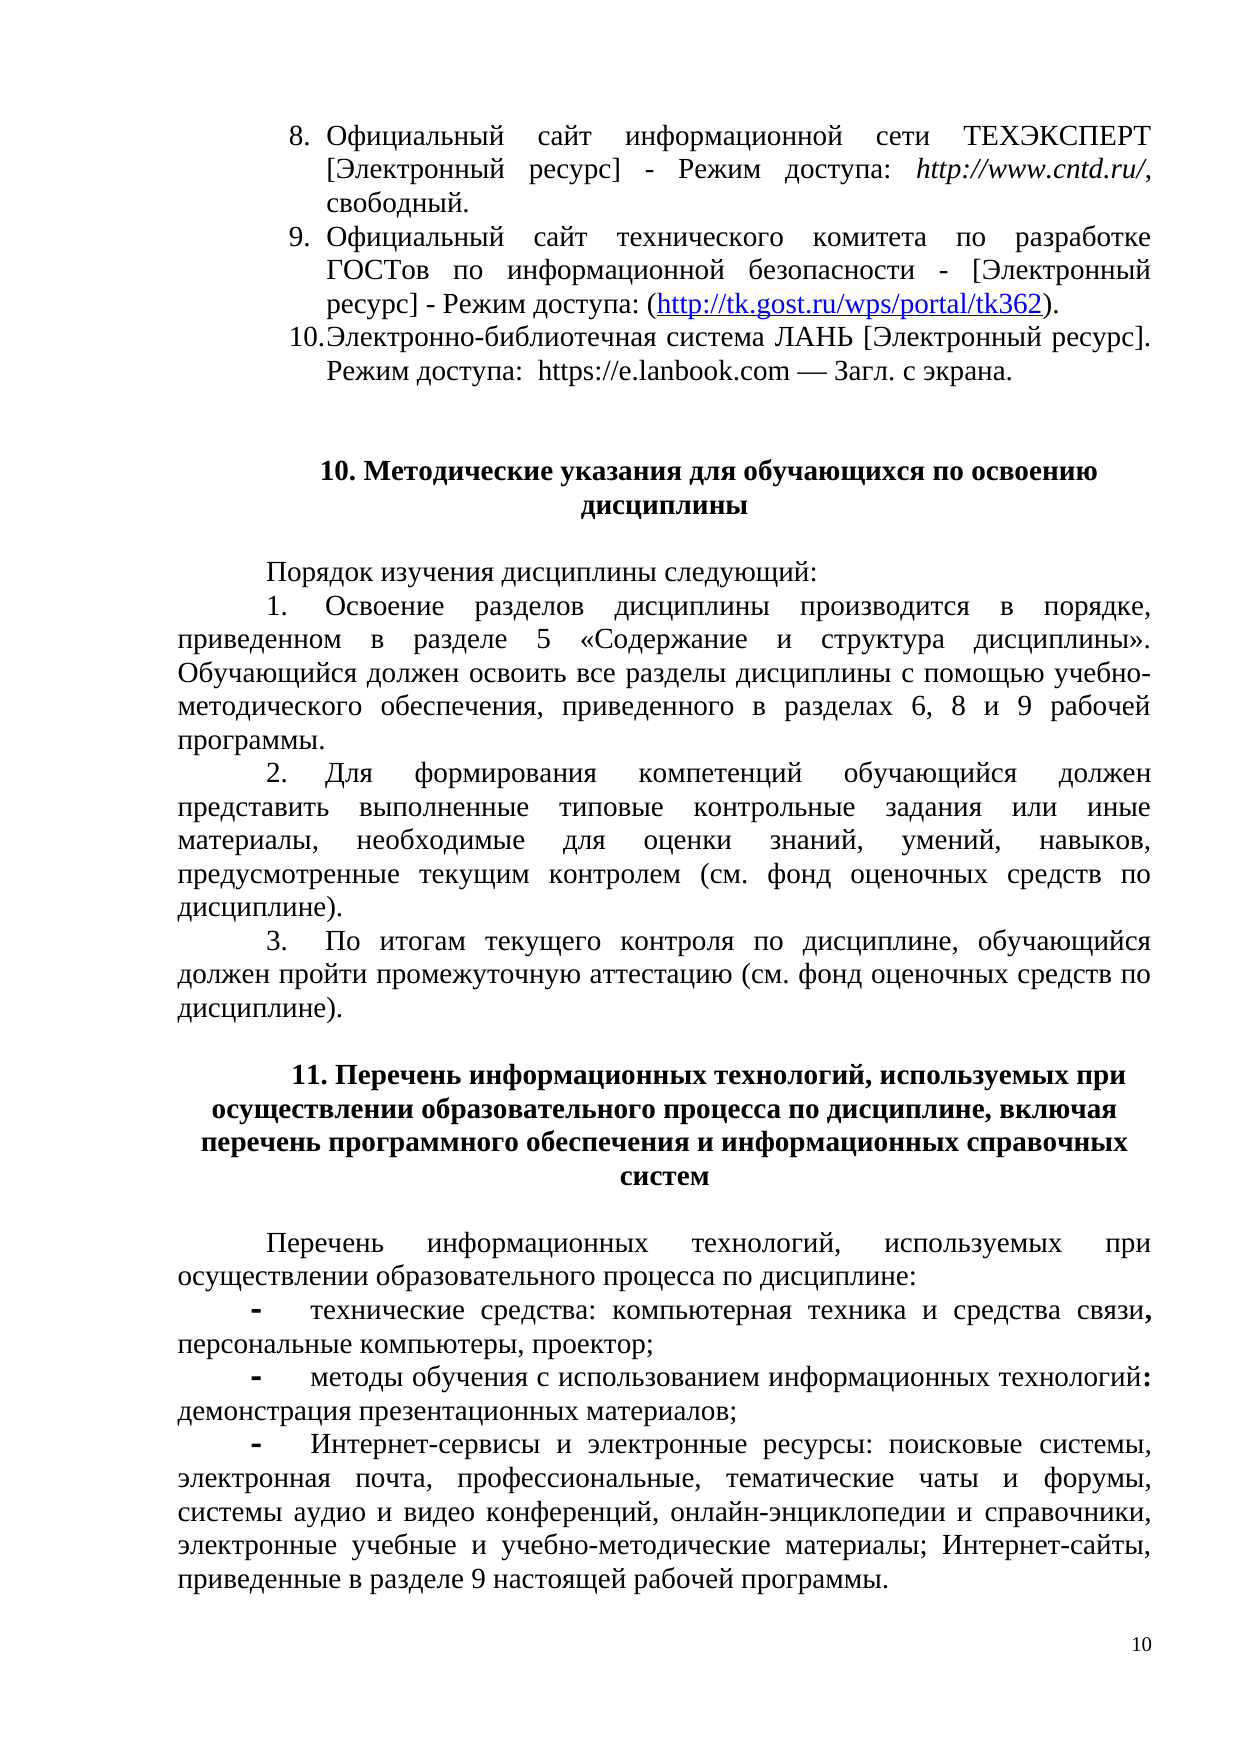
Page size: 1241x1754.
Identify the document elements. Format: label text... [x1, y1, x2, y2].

list технические средства: компьютерная техника и средства связи, персональные компьютеры, проектор; [177, 1292, 1152, 1359]
list Официальный сайт информационной сети ТЕХЭКСПЕРТ [Электронный ресурс] - Режим доступа: http://www.cntd.ru/, свободный. [288, 118, 1152, 219]
list методы обучения с использованием информационных технологий: демонстрация презентационных материалов; [177, 1359, 1152, 1426]
list Официальный сайт технического комитета по разработке ГОСТов по информационной безопасности - [Электронный ресурс] - Режим доступа: (http://tk.gost.ru/wps/portal/tk362). [288, 219, 1152, 319]
list Для формирования компетенций обучающийся должен представить выполненные типовые контрольные задания или иные материалы, необходимые для оценки знаний, умений, навыков, предусмотренные текущим контролем (см. фонд оценочных средств по дисциплине). [177, 755, 1152, 923]
text Перечень информационных технологий, используемых при осуществлении образовательного процесса по дисциплине: [177, 1225, 1152, 1292]
list По итогам текущего контроля по дисциплине, обучающийся должен пройти промежуточную аттестацию (см. фонд оценочных средств по дисциплине). [177, 923, 1152, 1024]
list Электронно-библиотечная система ЛАНЬ [Электронный ресурс]. Режим доступа: https://e.lanbook.com — Загл. с экрана. [288, 319, 1152, 386]
text Порядок изучения дисциплины следующий: [177, 554, 1152, 588]
list Интернет-сервисы и электронные ресурсы: поисковые системы, электронная почта, профессиональные, тематические чаты и форумы, системы аудио и видео конференций, онлайн-энциклопедии и справочники, электронные учебные и учебно-методические материалы; Интернет-сайты, приведенные в разделе 9 настоящей рабочей программы. [177, 1426, 1152, 1594]
text 10. Методические указания для обучающихся по освоению дисциплины [177, 453, 1152, 521]
list Освоение разделов дисциплины производится в порядке, приведенном в разделе 5 «Содержание и структура дисциплины». Обучающийся должен освоить все разделы дисциплины с помощью учебно-методического обеспечения, приведенного в разделах 6, 8 и 9 рабочей программы. [177, 588, 1152, 755]
text 11. Перечень информационных технологий, используемых при осуществлении образовательного процесса по дисциплине, включая перечень программного обеспечения и информационных справочных систем [177, 1057, 1152, 1191]
